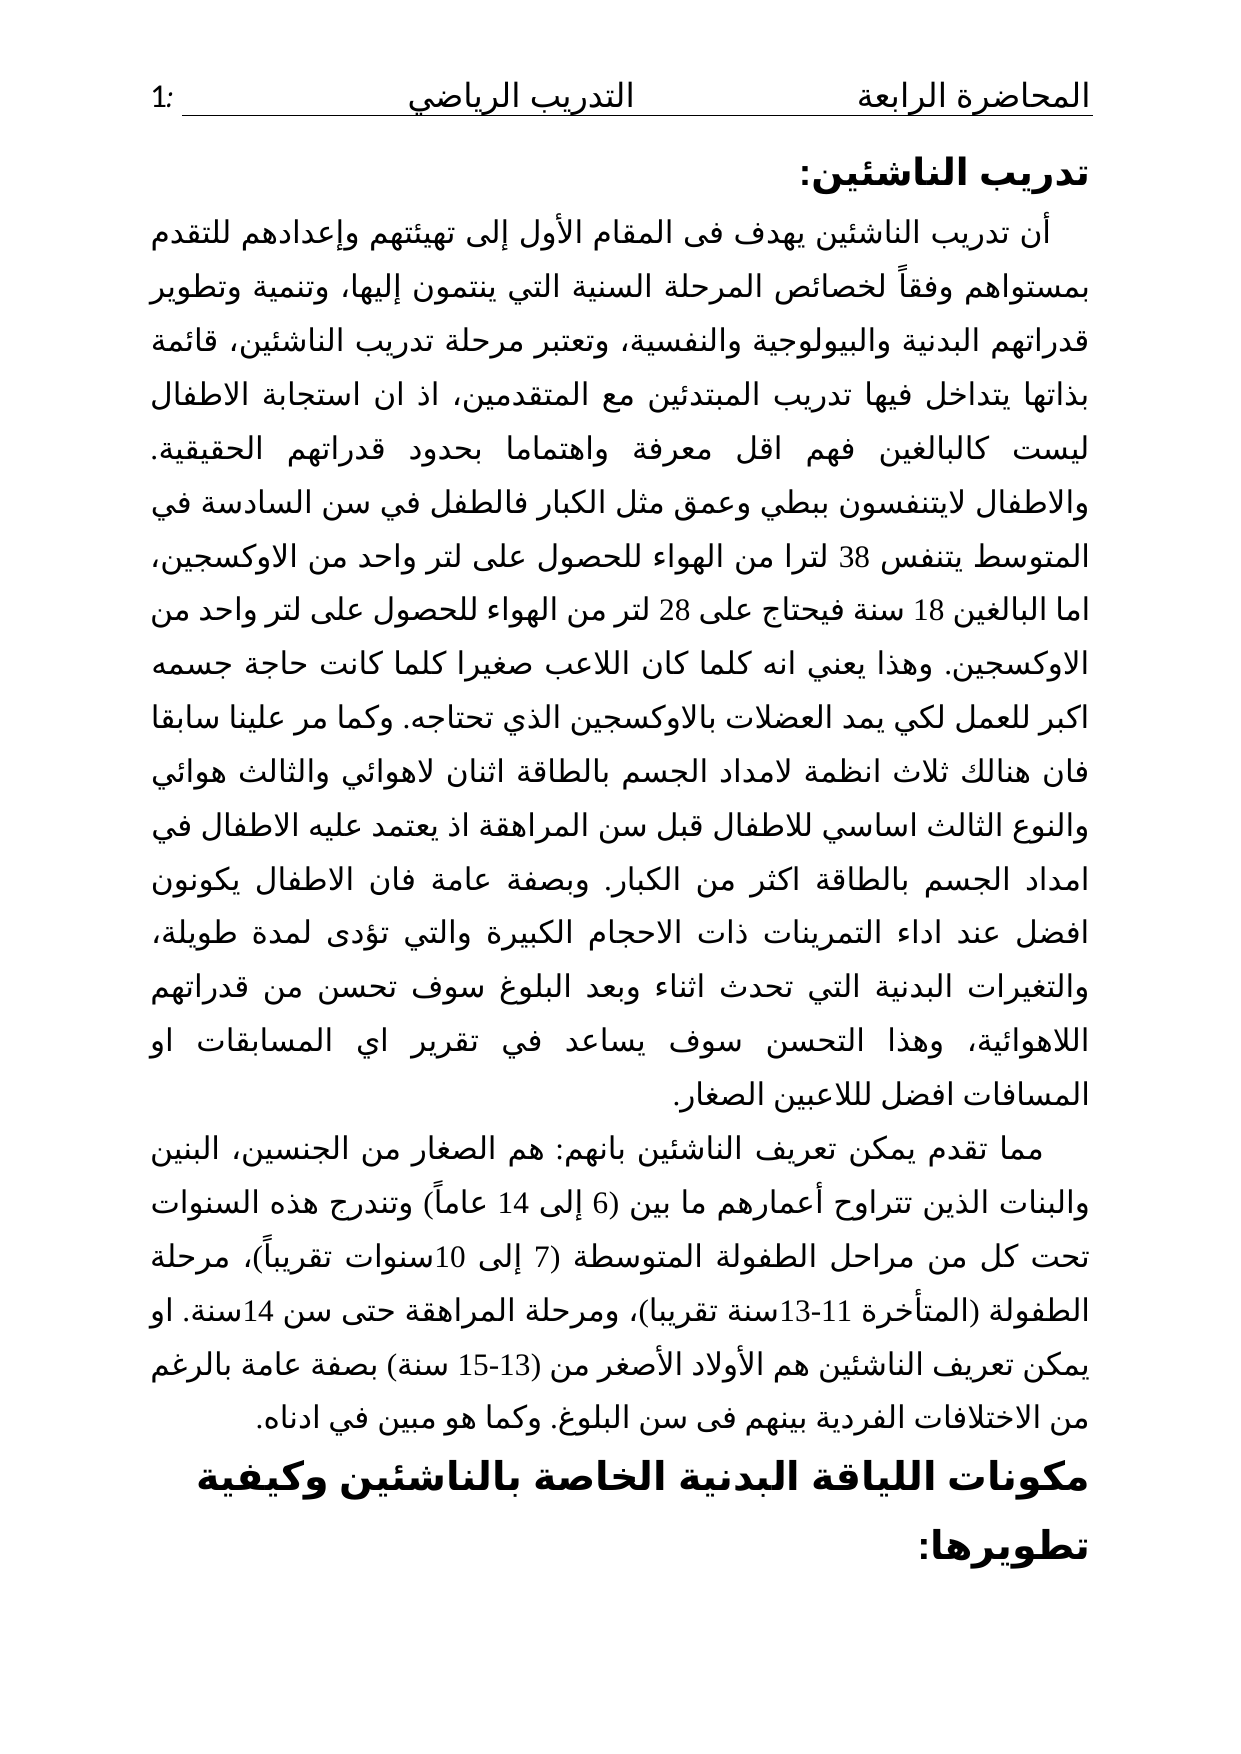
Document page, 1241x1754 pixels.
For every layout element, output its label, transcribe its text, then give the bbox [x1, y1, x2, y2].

text مما تقدم يمكن تعريف الناشئين بانهم: هم الصغار من الجنسين، البنين والبنات الذين تتراوح أعمارهم ما بين (6 إلى 14 عاماً) وتندرج هذه السنوات تحت كل من مراحل الطفولة المتوسطة (7 إلى 10سنوات تقريباً)، مرحلة الطفولة (المتأخرة 11-13سنة تقريبا)، ومرحلة المراهقة حتى سن 14سنة. او يمكن تعريف الناشئين هم الأولاد الأصغر من (13-15 سنة) بصفة عامة بالرغم من الاختلافات الفردية بينهم فى سن البلوغ. وكما هو مبين في ادناه. [150, 1130, 1090, 1436]
text مكونات اللياقة البدنية الخاصة بالناشئين وكيفية تطويرها: [150, 1453, 1090, 1568]
text أن تدريب الناشئين يهدف فى المقام الأول إلى تهيئتهم وإعدادهم للتقدم بمستواهم وفقاً لخصائص المرحلة السنية التي ينتمون إليها، وتنمية وتطوير قدراتهم البدنية والبيولوجية والنفسية، وتعتبر مرحلة تدريب الناشئين، قائمة بذاتها يتداخل فيها تدريب المبتدئين مع المتقدمين، اذ ان استجابة الاطفال ليست كالبالغين فهم اقل معرفة واهتماما بحدود قدراتهم الحقيقية. والاطفال لايتنفسون ببطي وعمق مثل الكبار فالطفل في سن السادسة في المتوسط يتنفس 38 لترا من الهواء للحصول على لتر واحد من الاوكسجين، اما البالغين 18 سنة فيحتاج على 28 لتر من الهواء للحصول على لتر واحد من الاوكسجين. وهذا يعني انه كلما كان اللاعب صغيرا كلما كانت حاجة جسمه اكبر للعمل لكي يمد العضلات بالاوكسجين الذي تحتاجه. وكما مر علينا سابقا فان هنالك ثلاث انظمة لامداد الجسم بالطاقة اثنان لاهوائي والثالث هوائي والنوع الثالث اساسي للاطفال قبل سن المراهقة اذ يعتمد عليه الاطفال في امداد الجسم بالطاقة اكثر من الكبار. وبصفة عامة فان الاطفال يكونون افضل عند اداء التمرينات ذات الاحجام الكبيرة والتي تؤدى لمدة طويلة، والتغيرات البدنية التي تحدث اثناء وبعد البلوغ سوف تحسن من قدراتهم اللاهوائية، وهذا التحسن سوف يساعد في تقرير اي المسابقات او المسافات افضل لللاعبين الصغار. [150, 215, 1090, 1112]
text تدريب الناشئين: [150, 150, 1090, 193]
